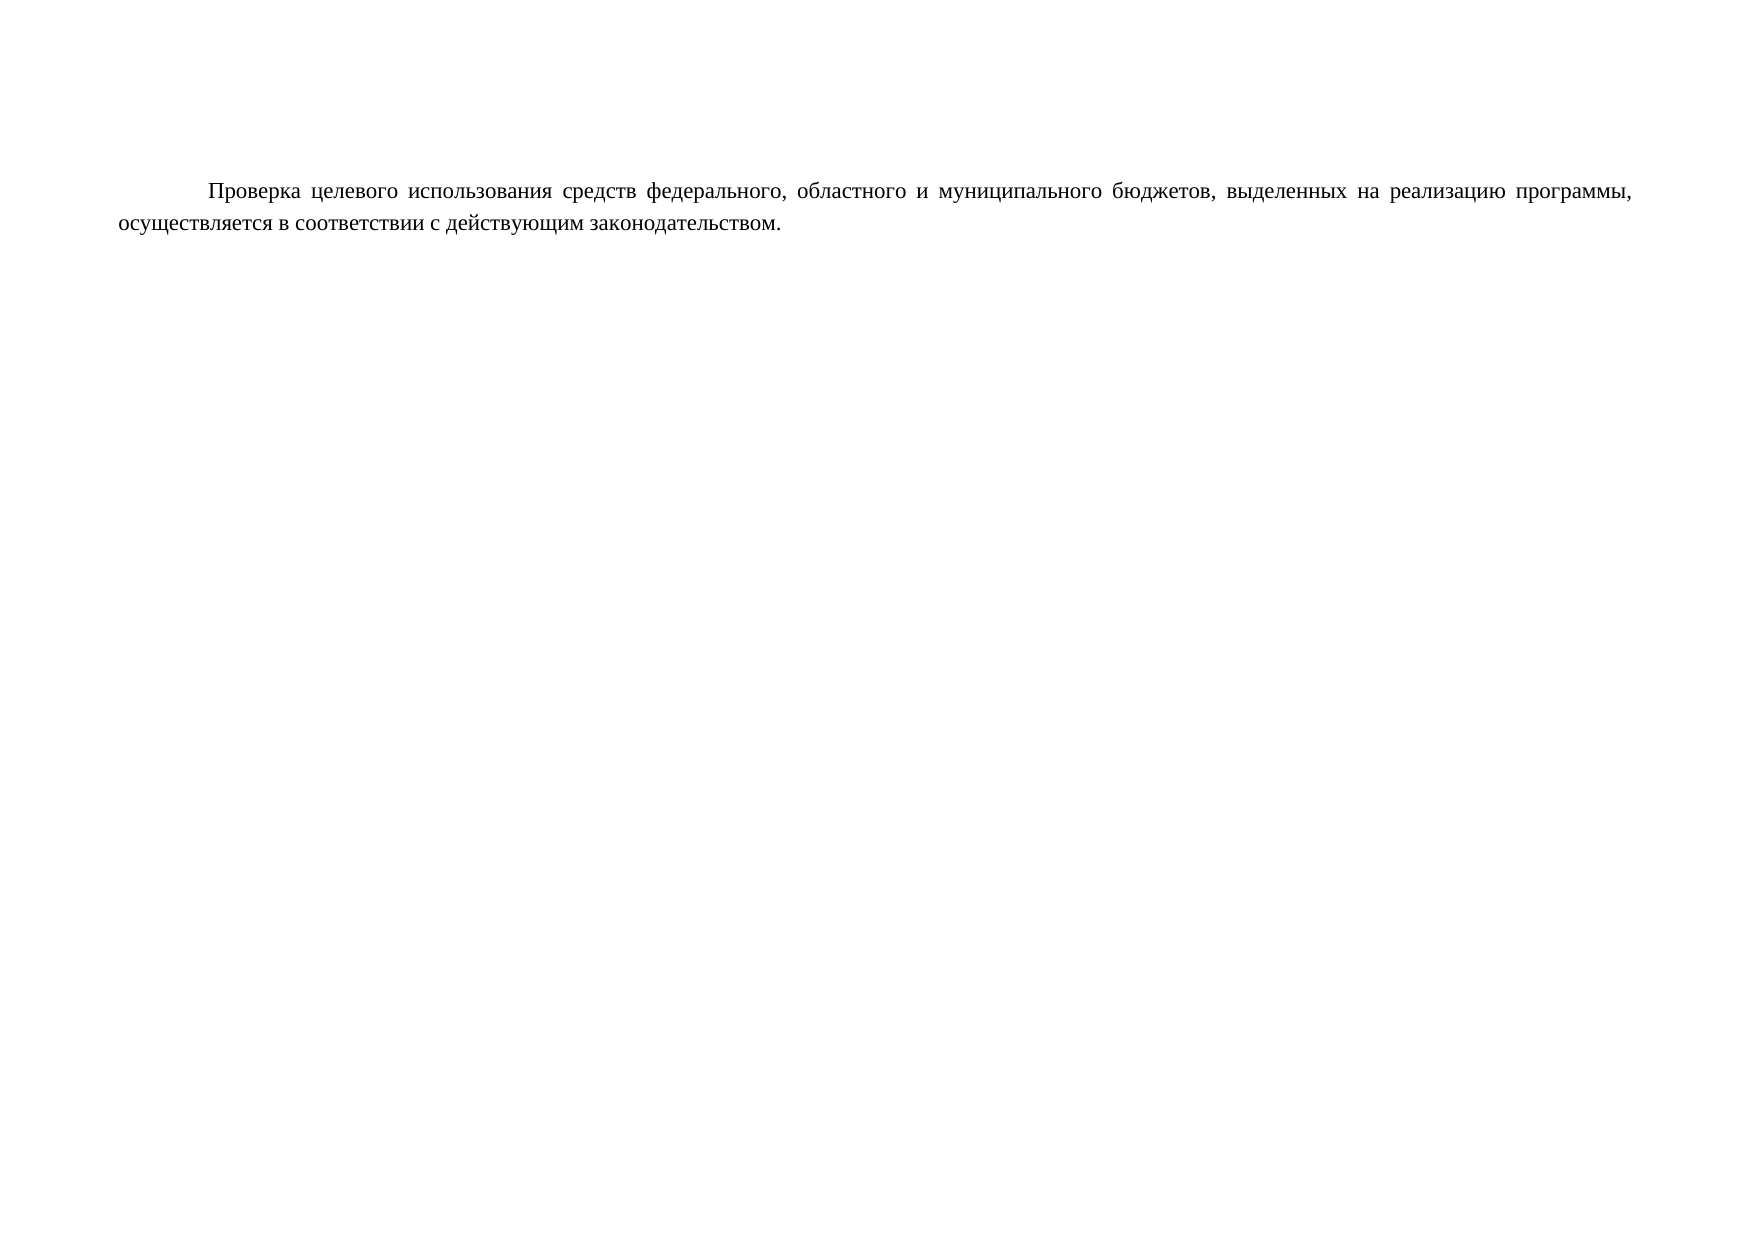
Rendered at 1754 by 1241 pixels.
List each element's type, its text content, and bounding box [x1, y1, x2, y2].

text Проверка целевого использования средств федерального, областного и муниципального бюджетов, выделенных на реализацию программы, осуществляется в соответствии с действующим законодательством. [118, 177, 1636, 237]
